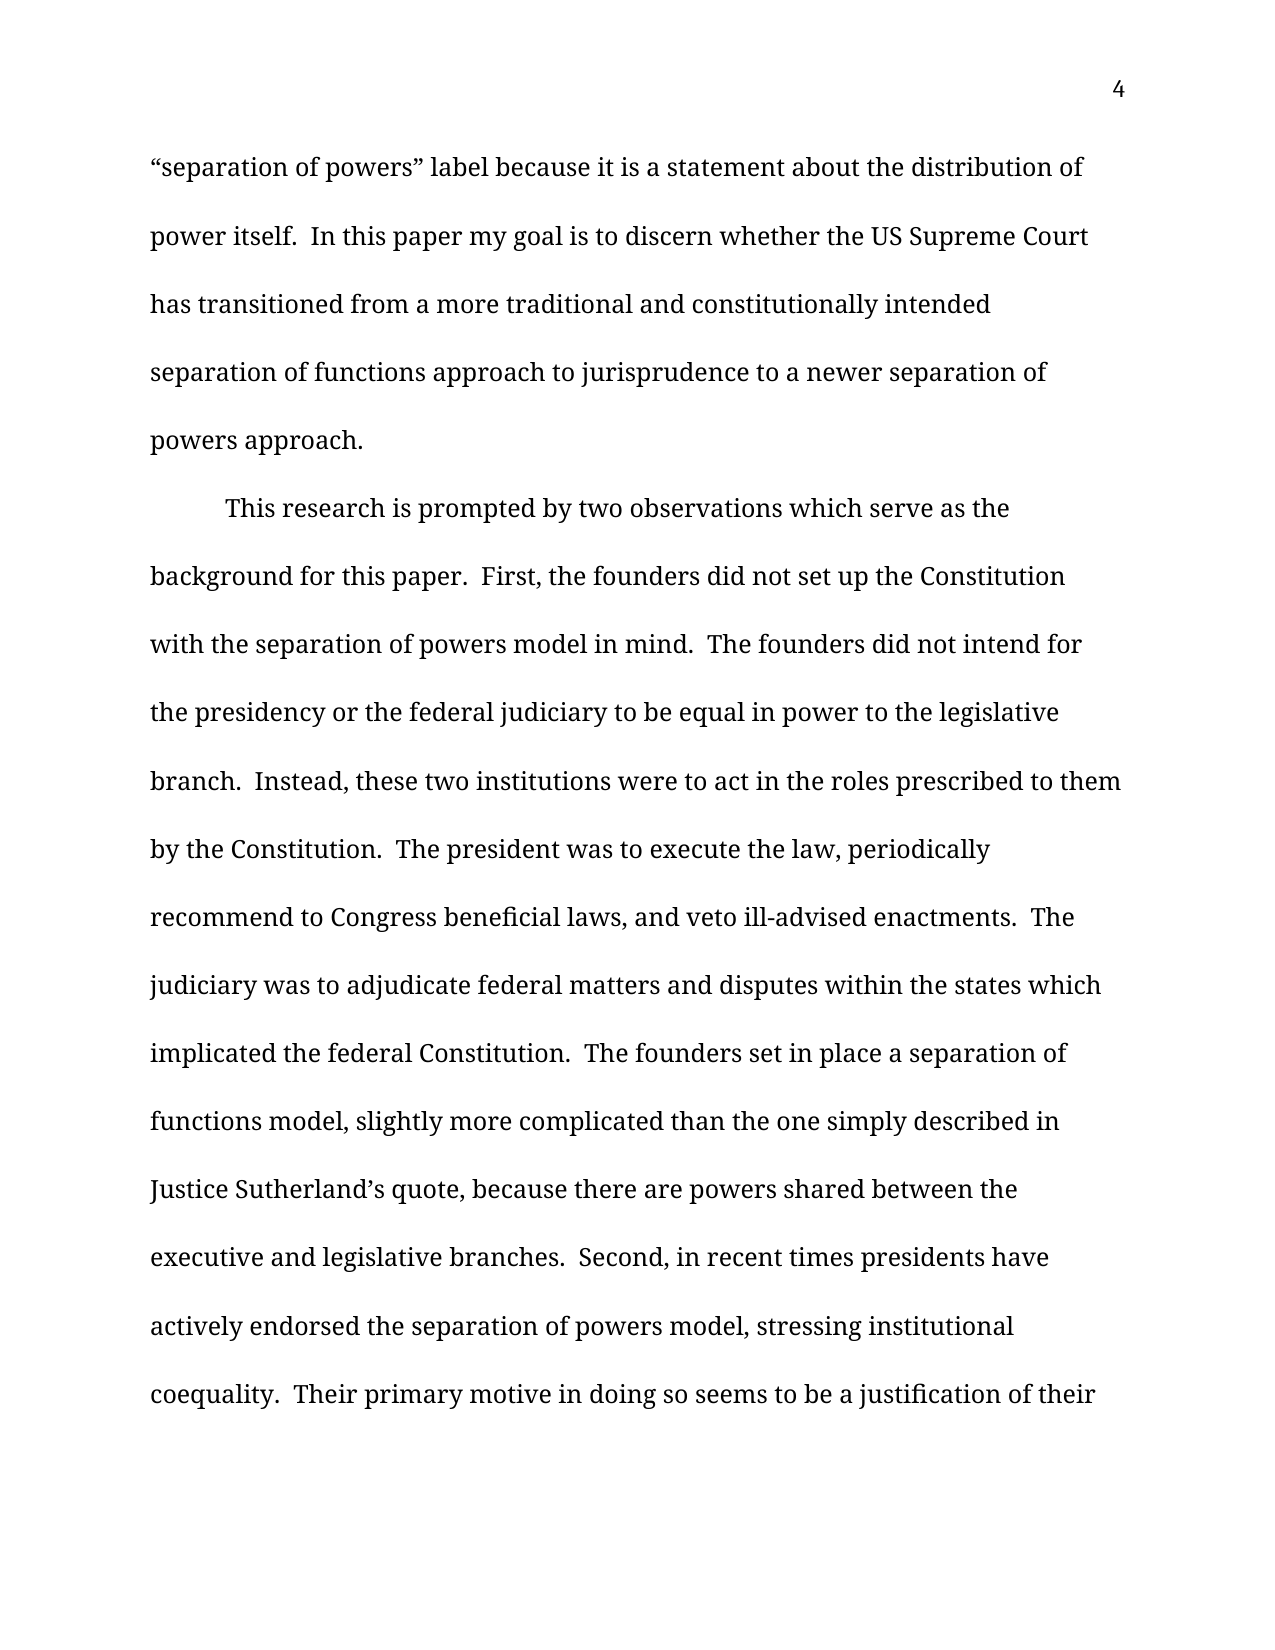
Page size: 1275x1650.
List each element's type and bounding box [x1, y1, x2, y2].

text [150, 491, 1125, 1410]
text [150, 150, 1125, 457]
